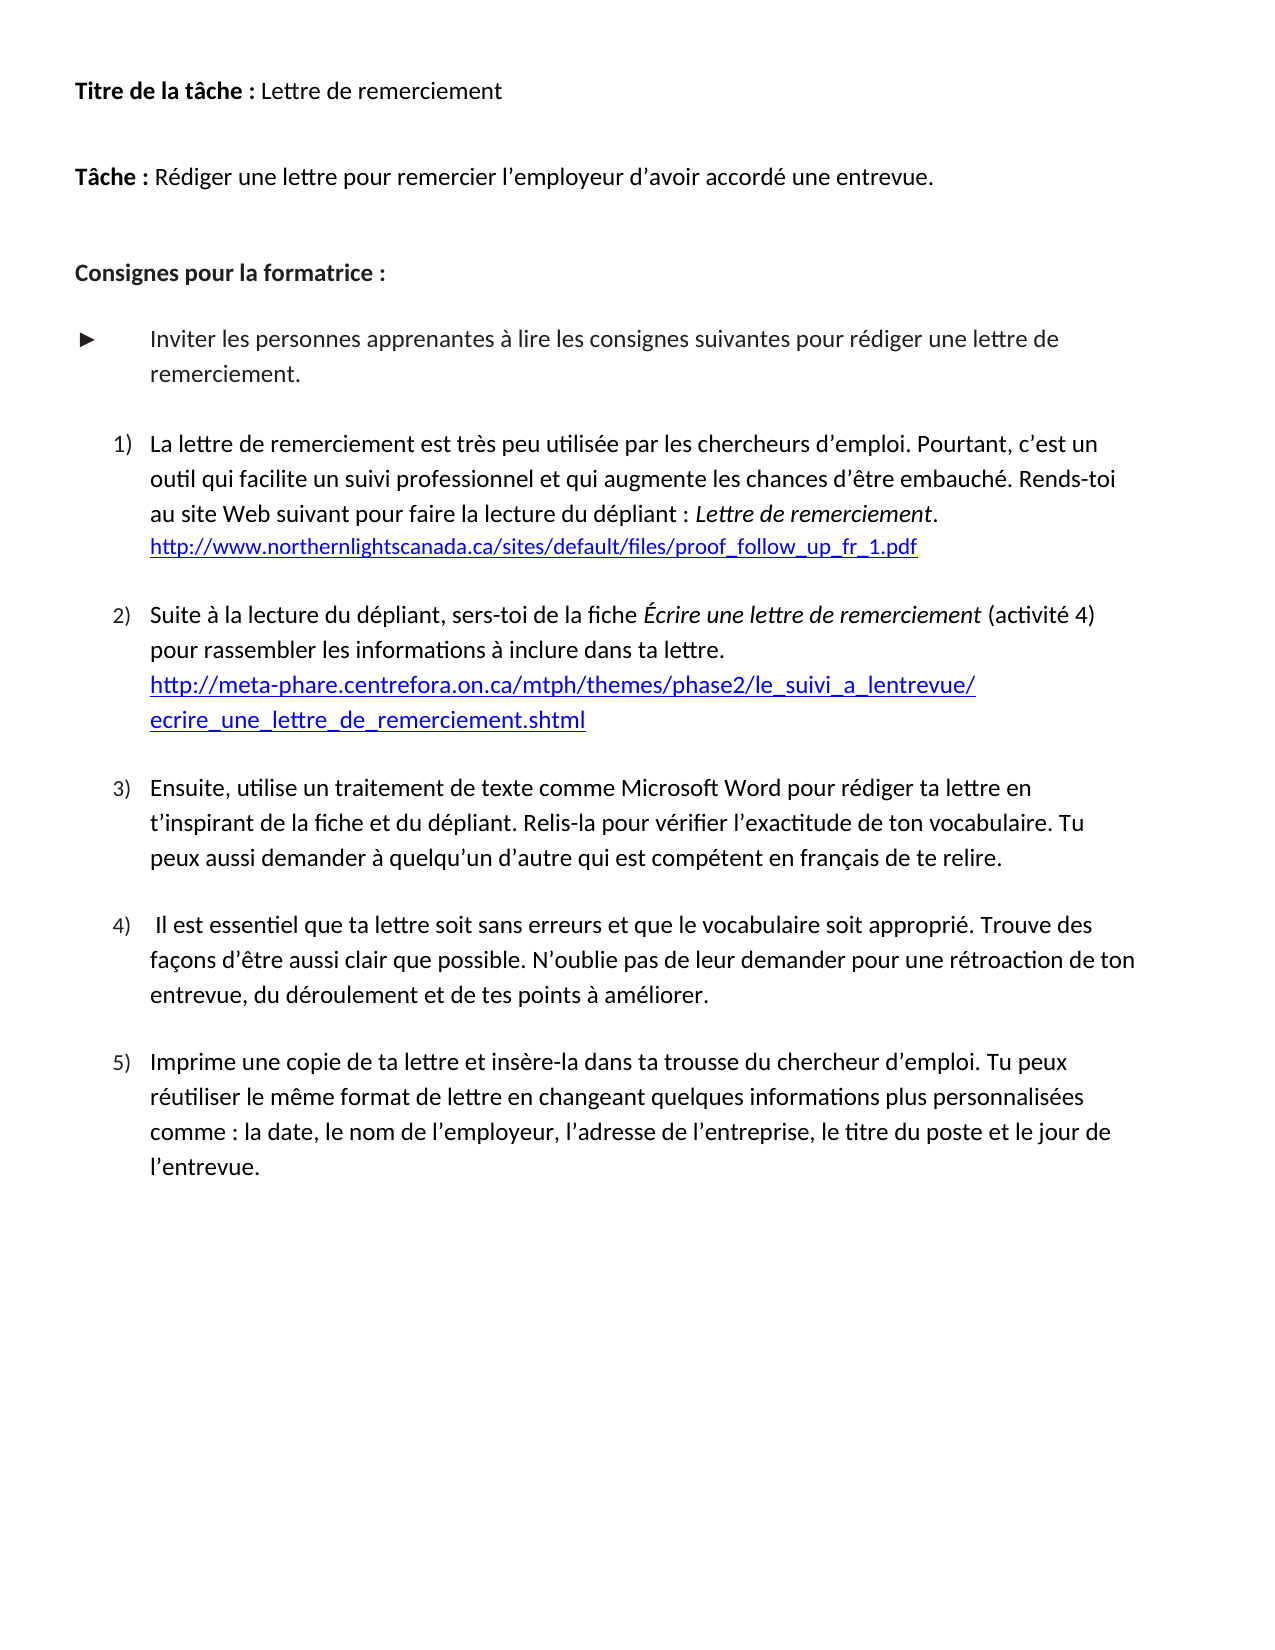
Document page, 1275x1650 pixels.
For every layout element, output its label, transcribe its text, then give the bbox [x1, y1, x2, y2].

list Suite à la lecture du dépliant, sers-toi de la fiche Écrire une lettre de remerciement (activité 4) pour rassembler les informations à inclure dans ta lettre. http://meta-phare.centrefora.on.ca/mtph/themes/phase2/le_suivi_a_lentrevue/ecrire_une_lettre_de_remerciement.shtml [112, 600, 1137, 735]
list La lettre de remerciement est très peu utilisée par les chercheurs d’emploi. Pourtant, c’est un outil qui facilite un suivi professionnel et qui augmente les chances d’être embauché. Rends-toi au site Web suivant pour faire la lecture du dépliant : Lettre de remerciement. http://www.northernlightscanada.ca/sites/default/files/proof_follow_up_fr_1.pdf [112, 428, 1137, 561]
list Ensuite, utilise un traitement de texte comme Microsoft Word pour rédiger ta lettre en t’inspirant de la fiche et du dépliant. Relis-la pour vérifier l’exactitude de ton vocabulaire. Tu peux aussi demander à quelqu’un d’autre qui est compétent en français de te relire. [112, 772, 1137, 872]
text Consignes pour la formatrice : [75, 257, 1137, 288]
list Il est essentiel que ta lettre soit sans erreurs et que le vocabulaire soit approprié. Trouve des façons d’être aussi clair que possible. N’oublie pas de leur demander pour une rétroaction de ton entrevue, du déroulement et de tes points à améliorer. [112, 909, 1137, 1009]
list Titre de la tâche : Lettre de remerciement [75, 75, 1137, 106]
text ► Inviter les personnes apprenantes à lire les consignes suivantes pour rédiger une lettre de remerciement. [75, 323, 1137, 388]
text Tâche : Rédiger une lettre pour remercier l’employeur d’avoir accordé une entrevue. [75, 161, 1137, 192]
list Imprime une copie de ta lettre et insère-la dans ta trousse du chercheur d’emploi. Tu peux réutiliser le même format de lettre en changeant quelques informations plus personnalisées comme : la date, le nom de l’employeur, l’adresse de l’entreprise, le titre du poste et le jour de l’entrevue. [112, 1046, 1137, 1182]
